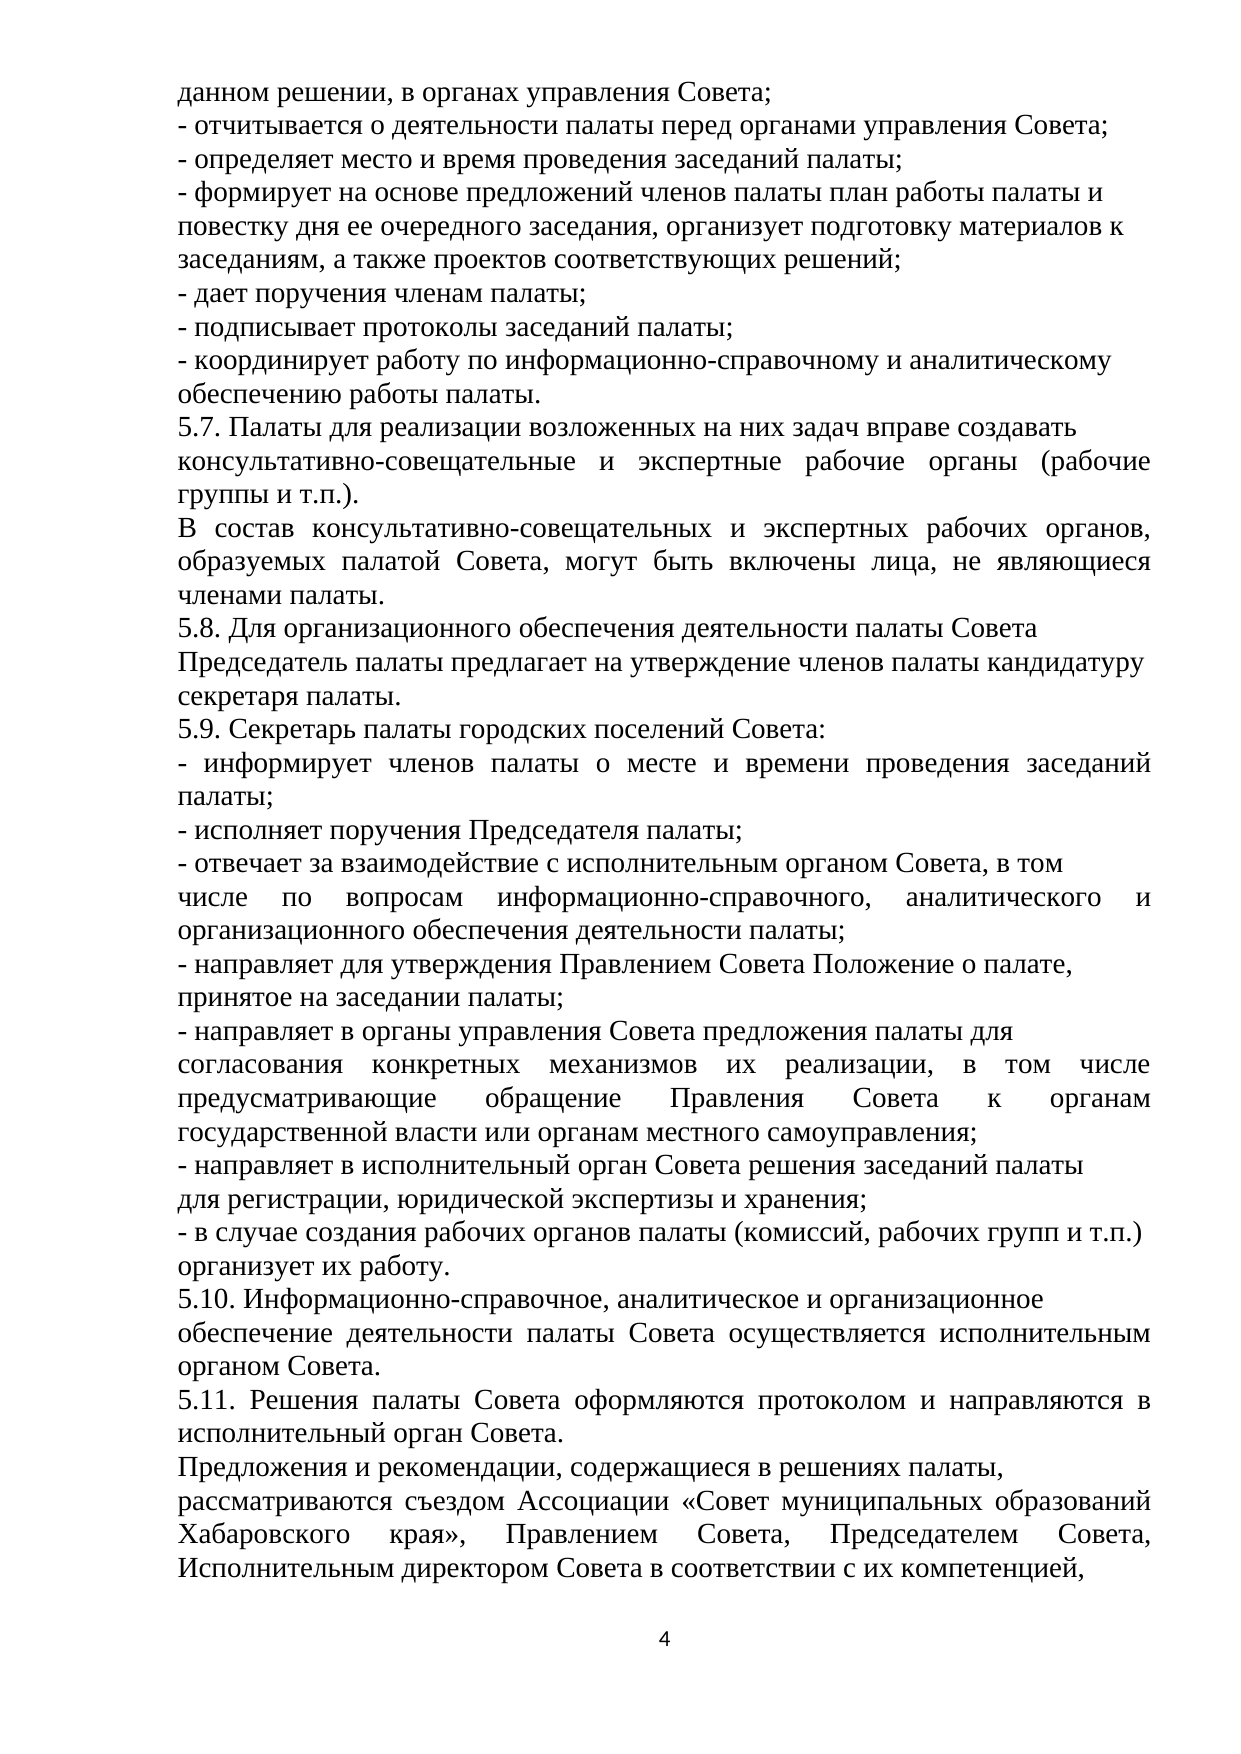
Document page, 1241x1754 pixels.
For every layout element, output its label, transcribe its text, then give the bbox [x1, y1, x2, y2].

text 5.9. Секретарь палаты городских поселений Совета: [177, 711, 1152, 745]
text повестку дня ее очередного заседания, организует подготовку материалов к [177, 208, 1152, 242]
text 5.11. Решения палаты Совета оформляются протоколом и направляются в исполнительный орган Совета. [177, 1382, 1152, 1449]
text - формирует на основе предложений членов палаты план работы палаты и [177, 174, 1152, 208]
text - координирует работу по информационно-справочному и аналитическому [177, 342, 1152, 376]
text секретаря палаты. [177, 678, 1152, 711]
text организует их работу. [177, 1248, 1152, 1281]
text рассматриваются съездом Ассоциации «Совет муниципальных образований Хабаровского края», Правлением Совета, Председателем Совета, Исполнительным директором Совета в соответствии с их компетенцией, [177, 1483, 1152, 1583]
text - подписывает протоколы заседаний палаты; [177, 309, 1152, 342]
text консультативно-совещательные и экспертные рабочие органы (рабочие группы и т.п.). [177, 443, 1152, 510]
text - исполняет поручения Председателя палаты; [177, 812, 1152, 845]
text - отвечает за взаимодействие с исполнительным органом Совета, в том [177, 845, 1152, 879]
text заседаниям, а также проектов соответствующих решений; [177, 242, 1152, 275]
text 5.8. Для организационного обеспечения деятельности палаты Совета [177, 611, 1152, 644]
text 5.7. Палаты для реализации возложенных на них задач вправе создавать [177, 409, 1152, 443]
text В состав консультативно-совещательных и экспертных рабочих органов, образуемых палатой Совета, могут быть включены лица, не являющиеся членами палаты. [177, 510, 1152, 611]
text - информирует членов палаты о месте и времени проведения заседаний палаты; [177, 745, 1152, 812]
text согласования конкретных механизмов их реализации, в том числе предусматривающие обращение Правления Совета к органам государственной власти или органам местного самоуправления; [177, 1047, 1152, 1147]
text Предложения и рекомендации, содержащиеся в решениях палаты, [177, 1449, 1152, 1483]
text числе по вопросам информационно-справочного, аналитического и организационного обеспечения деятельности палаты; [177, 879, 1152, 946]
text - направляет для утверждения Правлением Совета Положение о палате, [177, 946, 1152, 979]
text - отчитывается о деятельности палаты перед органами управления Совета; [177, 107, 1152, 141]
text 5.10. Информационно-справочное, аналитическое и организационное [177, 1281, 1152, 1315]
text обеспечению работы палаты. [177, 376, 1152, 409]
text - направляет в исполнительный орган Совета решения заседаний палаты [177, 1147, 1152, 1181]
text принятое на заседании палаты; [177, 979, 1152, 1013]
text - дает поручения членам палаты; [177, 275, 1152, 309]
text - определяет место и время проведения заседаний палаты; [177, 141, 1152, 174]
text обеспечение деятельности палаты Совета осуществляется исполнительным органом Совета. [177, 1315, 1152, 1382]
text - в случае создания рабочих органов палаты (комиссий, рабочих групп и т.п.) [177, 1214, 1152, 1248]
text - направляет в органы управления Совета предложения палаты для [177, 1013, 1152, 1047]
text для регистрации, юридической экспертизы и хранения; [177, 1181, 1152, 1214]
text Председатель палаты предлагает на утверждение членов палаты кандидатуру [177, 644, 1152, 678]
text данном решении, в органах управления Совета; [177, 74, 1152, 107]
